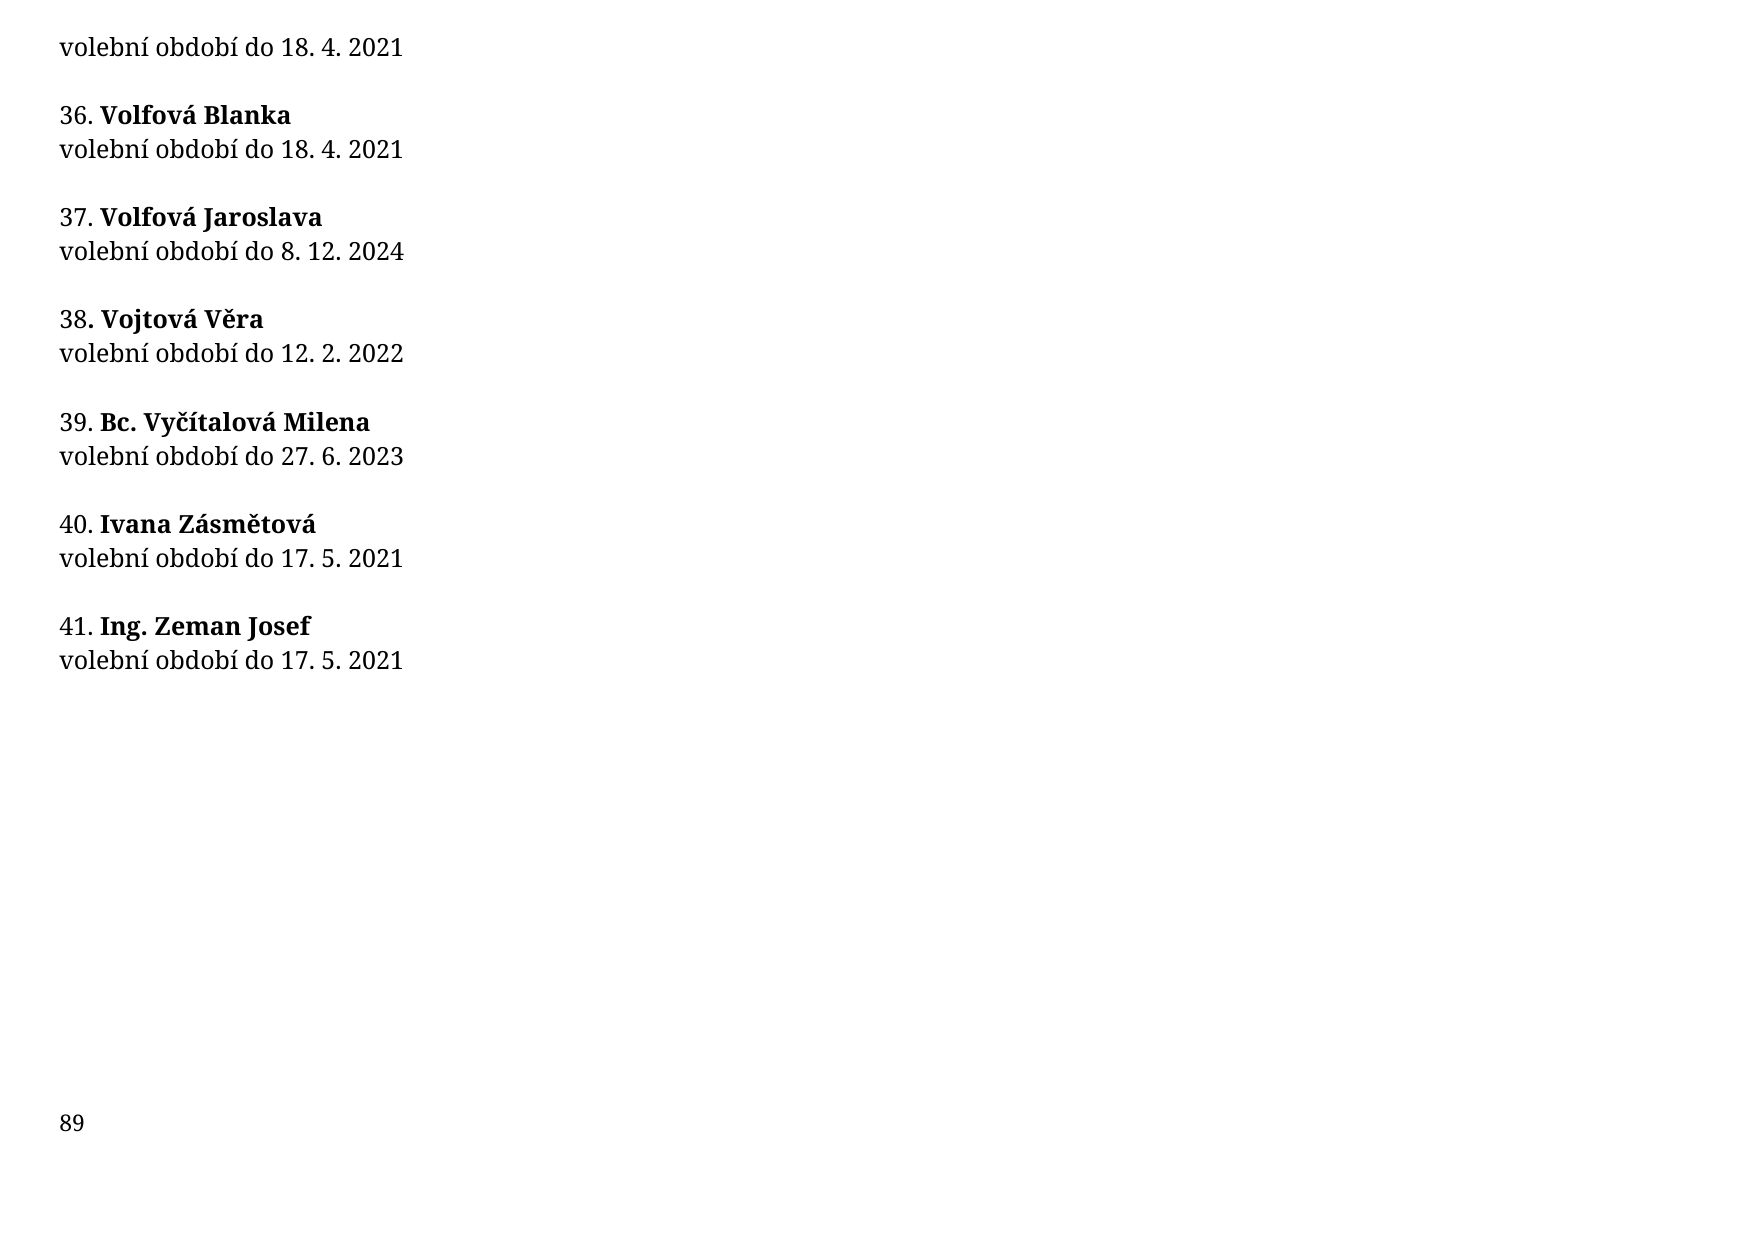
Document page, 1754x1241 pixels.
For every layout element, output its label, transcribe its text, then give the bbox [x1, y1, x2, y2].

text 41. Ing. Zeman Josef [59, 609, 1695, 643]
text volební období do 18. 4. 2021 [59, 29, 1695, 64]
text volební období do 27. 6. 2023 [59, 438, 1695, 472]
text 38. Vojtová Věra [59, 302, 1695, 336]
text volební období do 17. 5. 2021 [59, 541, 1695, 574]
text volební období do 12. 2. 2022 [59, 336, 1695, 370]
text 40. Ivana Zásmětová [59, 506, 1695, 541]
text volební období do 17. 5. 2021 [59, 643, 1695, 677]
text 39. Bc. Vyčítalová Milena [59, 404, 1695, 438]
text 37. Volfová Jaroslava [59, 200, 1695, 234]
text volební období do 18. 4. 2021 [59, 132, 1695, 166]
text 36. Volfová Blanka [59, 98, 1695, 132]
text volební období do 8. 12. 2024 [59, 234, 1695, 268]
